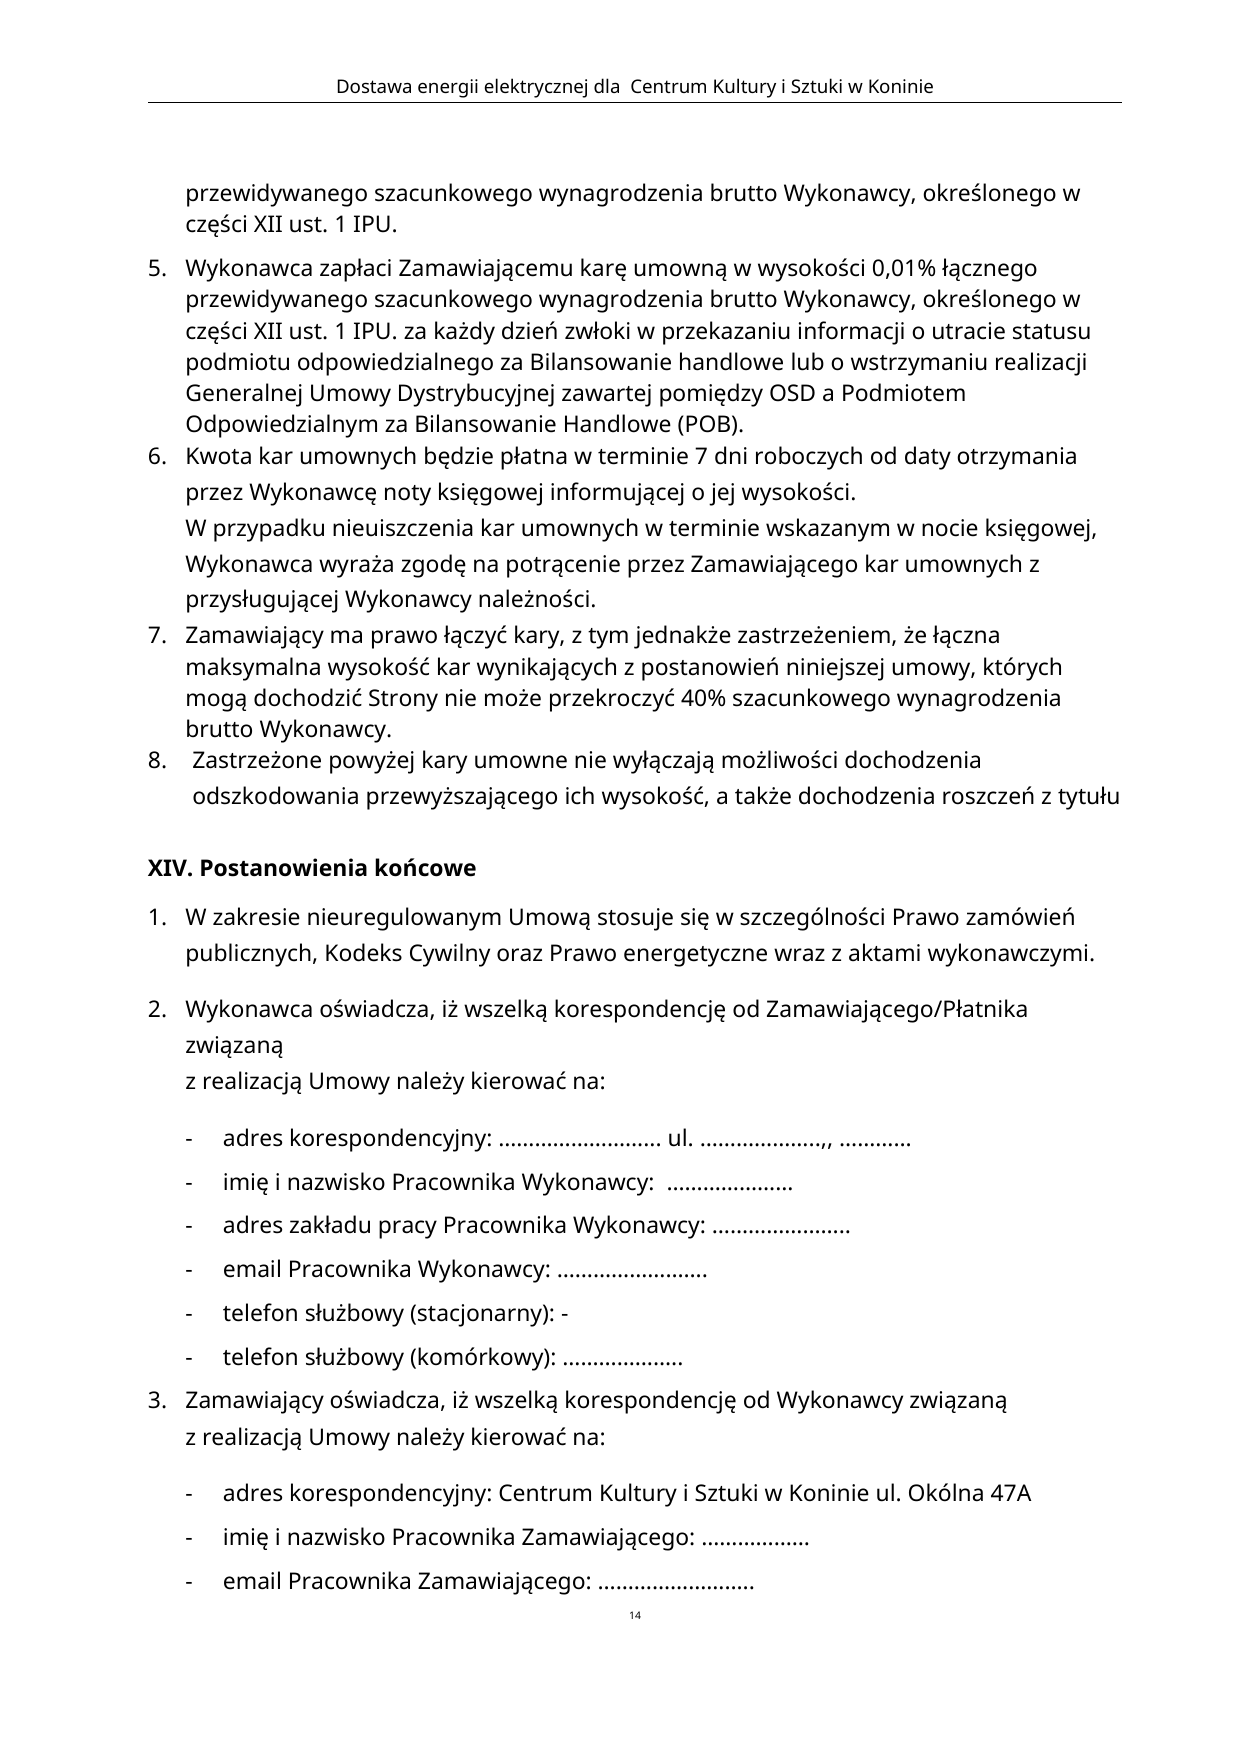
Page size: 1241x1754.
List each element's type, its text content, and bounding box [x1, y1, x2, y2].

list telefon służbowy (komórkowy): ……………….. [185, 1341, 1122, 1372]
list imię i nazwisko Pracownika Zamawiającego: ……………… [185, 1521, 1122, 1552]
list Zamawiający oświadcza, iż wszelką korespondencję od Wykonawcy związaną z realizacją Umowy należy kierować na: [148, 1384, 1122, 1452]
text XIV. Postanowienia końcowe [148, 852, 1122, 883]
list adres korespondencyjny: ……………………... ul. ………………..,, ………… [185, 1122, 1122, 1153]
list Wykonawca zapłaci Zamawiającemu karę umowną w wysokości 0,01% łącznego przewidywanego szacunkowego wynagrodzenia brutto Wykonawcy, określonego w części XII ust. 1 IPU. za każdy dzień zwłoki w przekazaniu informacji o utracie statusu podmiotu odpowiedzialnego za Bilansowanie handlowe lub o wstrzymaniu realizacji Generalnej Umowy Dystrybucyjnej zawartej pomiędzy OSD a Podmiotem Odpowiedzialnym za Bilansowanie Handlowe (POB). [148, 252, 1122, 440]
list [148, 177, 1122, 240]
list Kwota kar umownych będzie płatna w terminie 7 dni roboczych od daty otrzymania przez Wykonawcę noty księgowej informującej o jej wysokości. W przypadku nieuiszczenia kar umownych w terminie wskazanym w nocie księgowej, Wykonawca wyraża zgodę na potrącenie przez Zamawiającego kar umownych z przysługującej Wykonawcy należności. [148, 440, 1122, 615]
list adres zakładu pracy Pracownika Wykonawcy: ………………….. [185, 1209, 1122, 1241]
list Zamawiający ma prawo łączyć kary, z tym jednakże zastrzeżeniem, że łączna maksymalna wysokość kar wynikających z postanowień niniejszej umowy, których mogą dochodzić Strony nie może przekroczyć 40% szacunkowego wynagrodzenia brutto Wykonawcy. [148, 619, 1122, 744]
list Zastrzeżone powyżej kary umowne nie wyłączają możliwości dochodzenia odszkodowania przewyższającego ich wysokość, a także dochodzenia roszczeń z tytułu [148, 744, 1122, 812]
list adres korespondencyjny: Centrum Kultury i Sztuki w Koninie ul. Okólna 47A [185, 1477, 1122, 1508]
list email Pracownika Zamawiającego: …………………….. [185, 1565, 1122, 1596]
list W zakresie nieuregulowanym Umową stosuje się w szczególności Prawo zamówień publicznych, Kodeks Cywilny oraz Prawo energetyczne wraz z aktami wykonawczymi. [148, 901, 1122, 968]
list email Pracownika Wykonawcy: ……………………. [185, 1253, 1122, 1284]
list Wykonawca oświadcza, iż wszelką korespondencję od Zamawiającego/Płatnika związaną z realizacją Umowy należy kierować na: [148, 993, 1122, 1096]
list telefon służbowy (stacjonarny): - [185, 1297, 1122, 1328]
list imię i nazwisko Pracownika Wykonawcy: ………………… [185, 1166, 1122, 1197]
